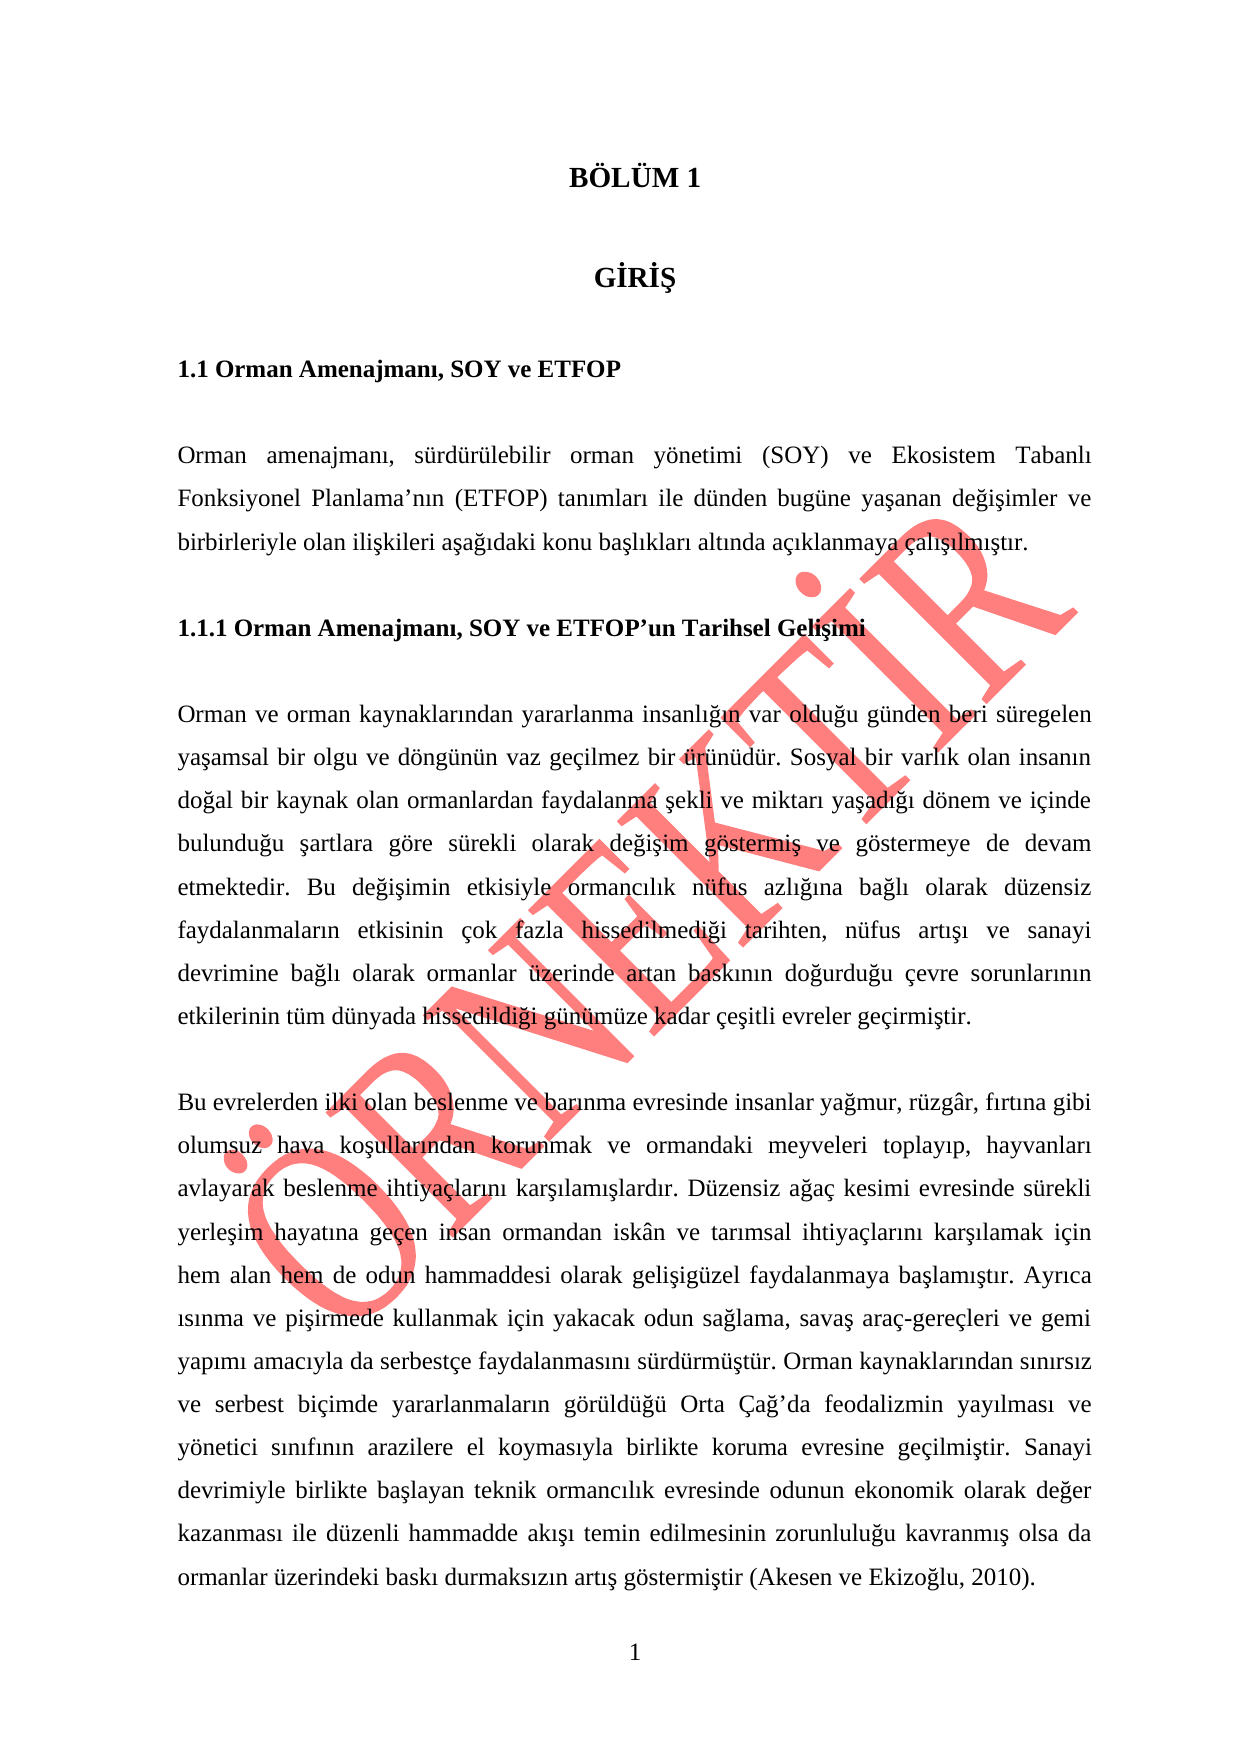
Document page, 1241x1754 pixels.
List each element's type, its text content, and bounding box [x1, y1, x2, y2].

text Bu evrelerden ilki olan beslenme ve barınma evresinde insanlar yağmur, rüzgâr, fırtına gibi olumsuz hava koşullarından korunmak ve ormandaki meyveleri toplayıp, hayvanları avlayarak beslenme ihtiyaçlarını karşılamışlardır. Düzensiz ağaç kesimi evresinde sürekli yerleşim hayatına geçen insan ormandan iskân ve tarımsal ihtiyaçlarını karşılamak için hem alan hem de odun hammaddesi olarak gelişigüzel faydalanmaya başlamıştır. Ayrıca ısınma ve pişirmede kullanmak için yakacak odun sağlama, savaş araç-gereçleri ve gemi yapımı amacıyla da serbestçe faydalanmasını sürdürmüştür. Orman kaynaklarından sınırsız ve serbest biçimde yararlanmaların görüldüğü Orta Çağ’da feodalizmin yayılması ve yönetici sınıfının arazilere el koymasıyla birlikte koruma evresine geçilmiştir. Sanayi devrimiyle birlikte başlayan teknik ormancılık evresinde odunun ekonomik olarak değer kazanması ile düzenli hammadde akışı temin edilmesinin zorunluluğu kavranmış olsa da ormanlar üzerindeki baskı durmaksızın artış göstermiştir (Akesen ve Ekizoğlu, 2010). [177, 1087, 1092, 1590]
text Orman amenajmanı, sürdürülebilir orman yönetimi (SOY) ve Ekosistem Tabanlı Fonksiyonel Planlama’nın (ETFOP) tanımları ile dünden bugüne yaşanan değişimler ve birbirleriyle olan ilişkileri aşağıdaki konu başlıkları altında açıklanmaya çalışılmıştır. [177, 440, 1092, 555]
subtitle Orman Amenajmanı, SOY ve ETFOP [177, 354, 1092, 383]
subtitle GİRİŞ [177, 261, 1092, 294]
subtitle BÖLÜM 1 [177, 160, 1092, 193]
text Orman ve orman kaynaklarından yararlanma insanlığın var olduğu günden beri süregelen yaşamsal bir olgu ve döngünün vaz geçilmez bir ürünüdür. Sosyal bir varlık olan insanın doğal bir kaynak olan ormanlardan faydalanma şekli ve miktarı yaşadığı dönem ve içinde bulunduğu şartlara göre sürekli olarak değişim göstermiş ve göstermeye de devam etmektedir. Bu değişimin etkisiyle ormancılık nüfus azlığına bağlı olarak düzensiz faydalanmaların etkisinin çok fazla hissedilmediği tarihten, nüfus artışı ve sanayi devrimine bağlı olarak ormanlar üzerinde artan baskının doğurduğu çevre sorunlarının etkilerinin tüm dünyada hissedildiği günümüze kadar çeşitli evreler geçirmiştir. [177, 699, 1092, 1030]
subtitle 1.1.1 Orman Amenajmanı, SOY ve ETFOP’un Tarihsel Gelişimi [177, 613, 1092, 642]
